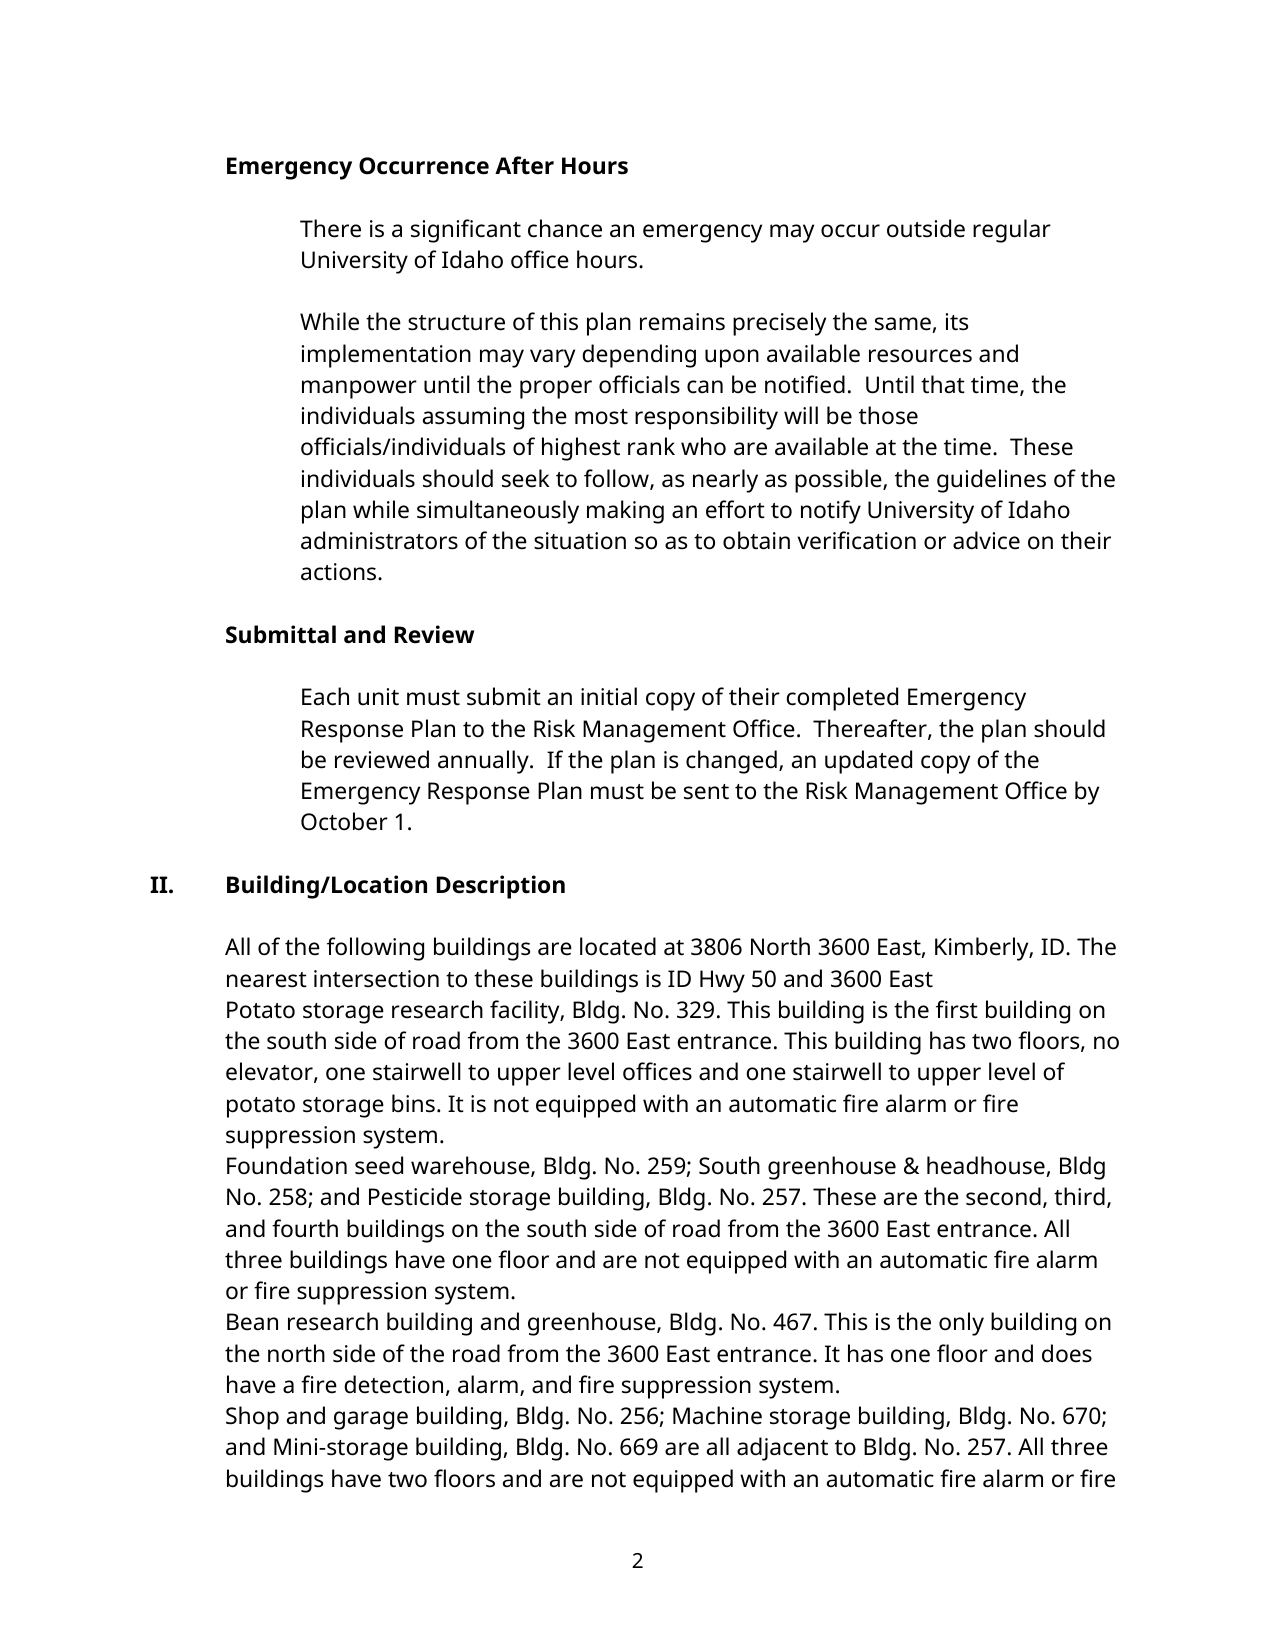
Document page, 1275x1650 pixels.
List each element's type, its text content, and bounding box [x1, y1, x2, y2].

text Each unit must submit an initial copy of their completed Emergency Response Plan to the Risk Management Office. Thereafter, the plan should be reviewed annually. If the plan is changed, an updated copy of the Emergency Response Plan must be sent to the Risk Management Office by October 1. [300, 681, 1125, 837]
text There is a significant chance an emergency may occur outside regular office hours. [300, 212, 1125, 275]
subtitle Submittal and Review [225, 619, 1125, 650]
text II. Building/Location Description [150, 869, 1125, 900]
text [225, 1400, 1125, 1494]
text Foundation seed warehouse, Bldg. No. 259; South greenhouse & headhouse, Bldg No. 258; and Pesticide storage building, Bldg. No. 257. These are the second, third, and fourth buildings on the south side of road from the 3600 East entrance. All three buildings have one floor and are not equipped with an automatic fire alarm or fire suppression system. [225, 1150, 1125, 1306]
text Emergency Occurrence After Hours [225, 150, 1125, 181]
text Bean research building and greenhouse, Bldg. No. 467. This is the only building on the north side of the road from the 3600 East entrance. It has one floor and does have a fire detection, alarm, and fire suppression system. [225, 1306, 1125, 1400]
text While the structure of this plan remains precisely the same, its implementation may vary depending upon available resources and manpower until the proper officials can be notified. Until that time, the individuals assuming the most responsibility will be those officials/individuals of highest rank who are available at the time. These individuals should seek to follow, as nearly as possible, the guidelines of the plan while simultaneously making an effort to notify administrators of the situation so as to obtain verification or advice on their actions. [300, 306, 1125, 587]
text Potato storage research facility, Bldg. No. 329. This building is the first building on the south side of road from the 3600 East entrance. This building has two floors, no elevator, one stairwell to upper level offices and one stairwell to upper level of potato storage bins. It is not equipped with an automatic fire alarm or fire suppression system. [225, 994, 1125, 1150]
text All of the following buildings are located at 3806 North 3600 East, Kimberly, ID. The nearest intersection to these buildings is ID Hwy 50 and 3600 East [225, 931, 1125, 994]
